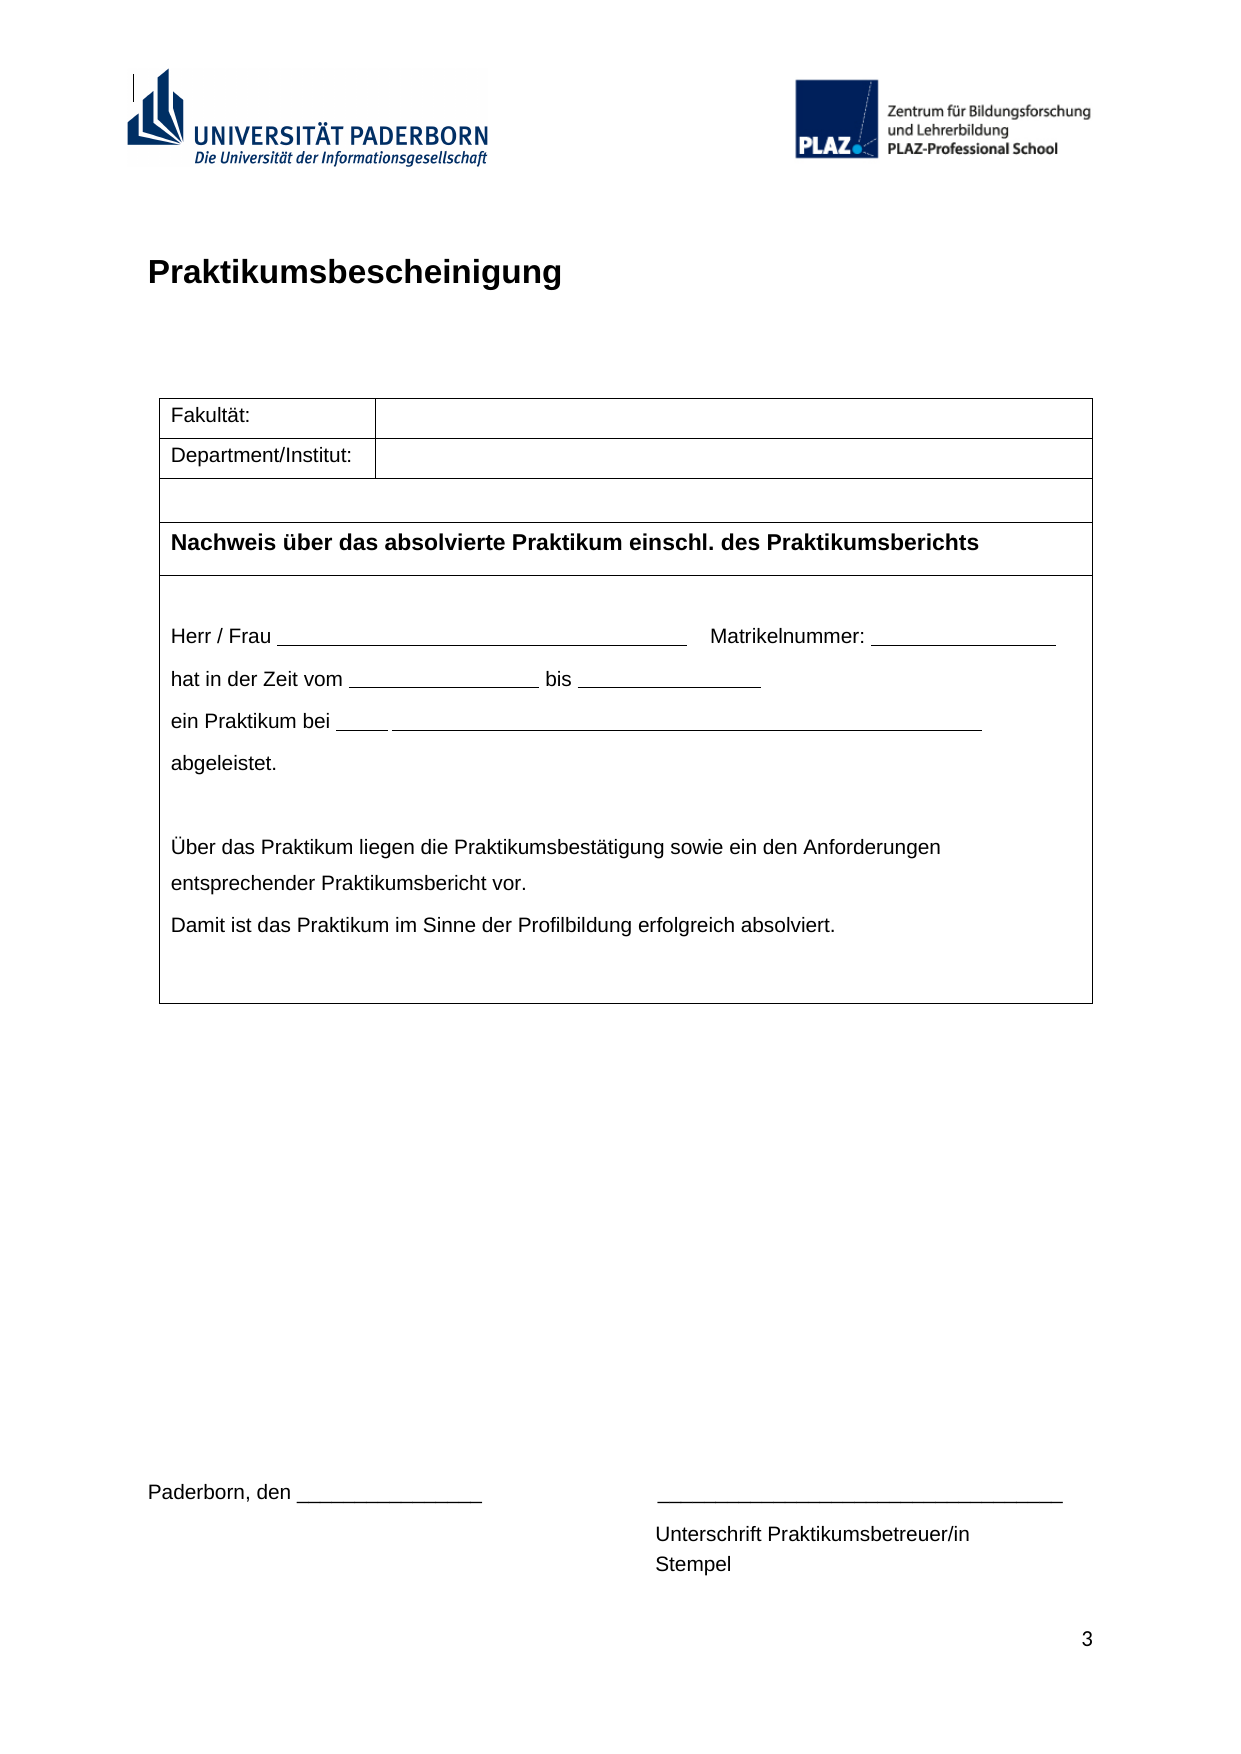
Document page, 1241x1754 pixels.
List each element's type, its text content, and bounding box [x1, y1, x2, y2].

table_cell Department/Institut: [160, 439, 375, 478]
table_cell Nachweis über das absolvierte Praktikum einschl. des Praktikumsberichts [160, 523, 1092, 575]
table_header [376, 399, 1092, 438]
table_cell [376, 439, 1092, 478]
table_cell [160, 479, 1092, 522]
text Stempel [148, 1552, 1093, 1576]
picture [786, 69, 1100, 168]
table_cell Herr / Frau Matrikelnummer: hat in der Zeit vom bis ein Praktikum bei abgeleistet. Über das Praktikum liegen die Praktikumsbestätigung sowie ein den Anforderungen entsprechender Praktikumsbericht vor. Damit ist das Praktikum im Sinne der Profilbildung erfolgreich absolviert. [160, 576, 1092, 1003]
text Praktikumsbescheinigung [148, 252, 1093, 290]
text Paderborn, den ________________ ___________________________________ [148, 1480, 1093, 1504]
picture [127, 68, 488, 167]
text Unterschrift Praktikumsbetreuer/in [148, 1522, 1093, 1546]
table_header Fakultät: [160, 399, 375, 438]
